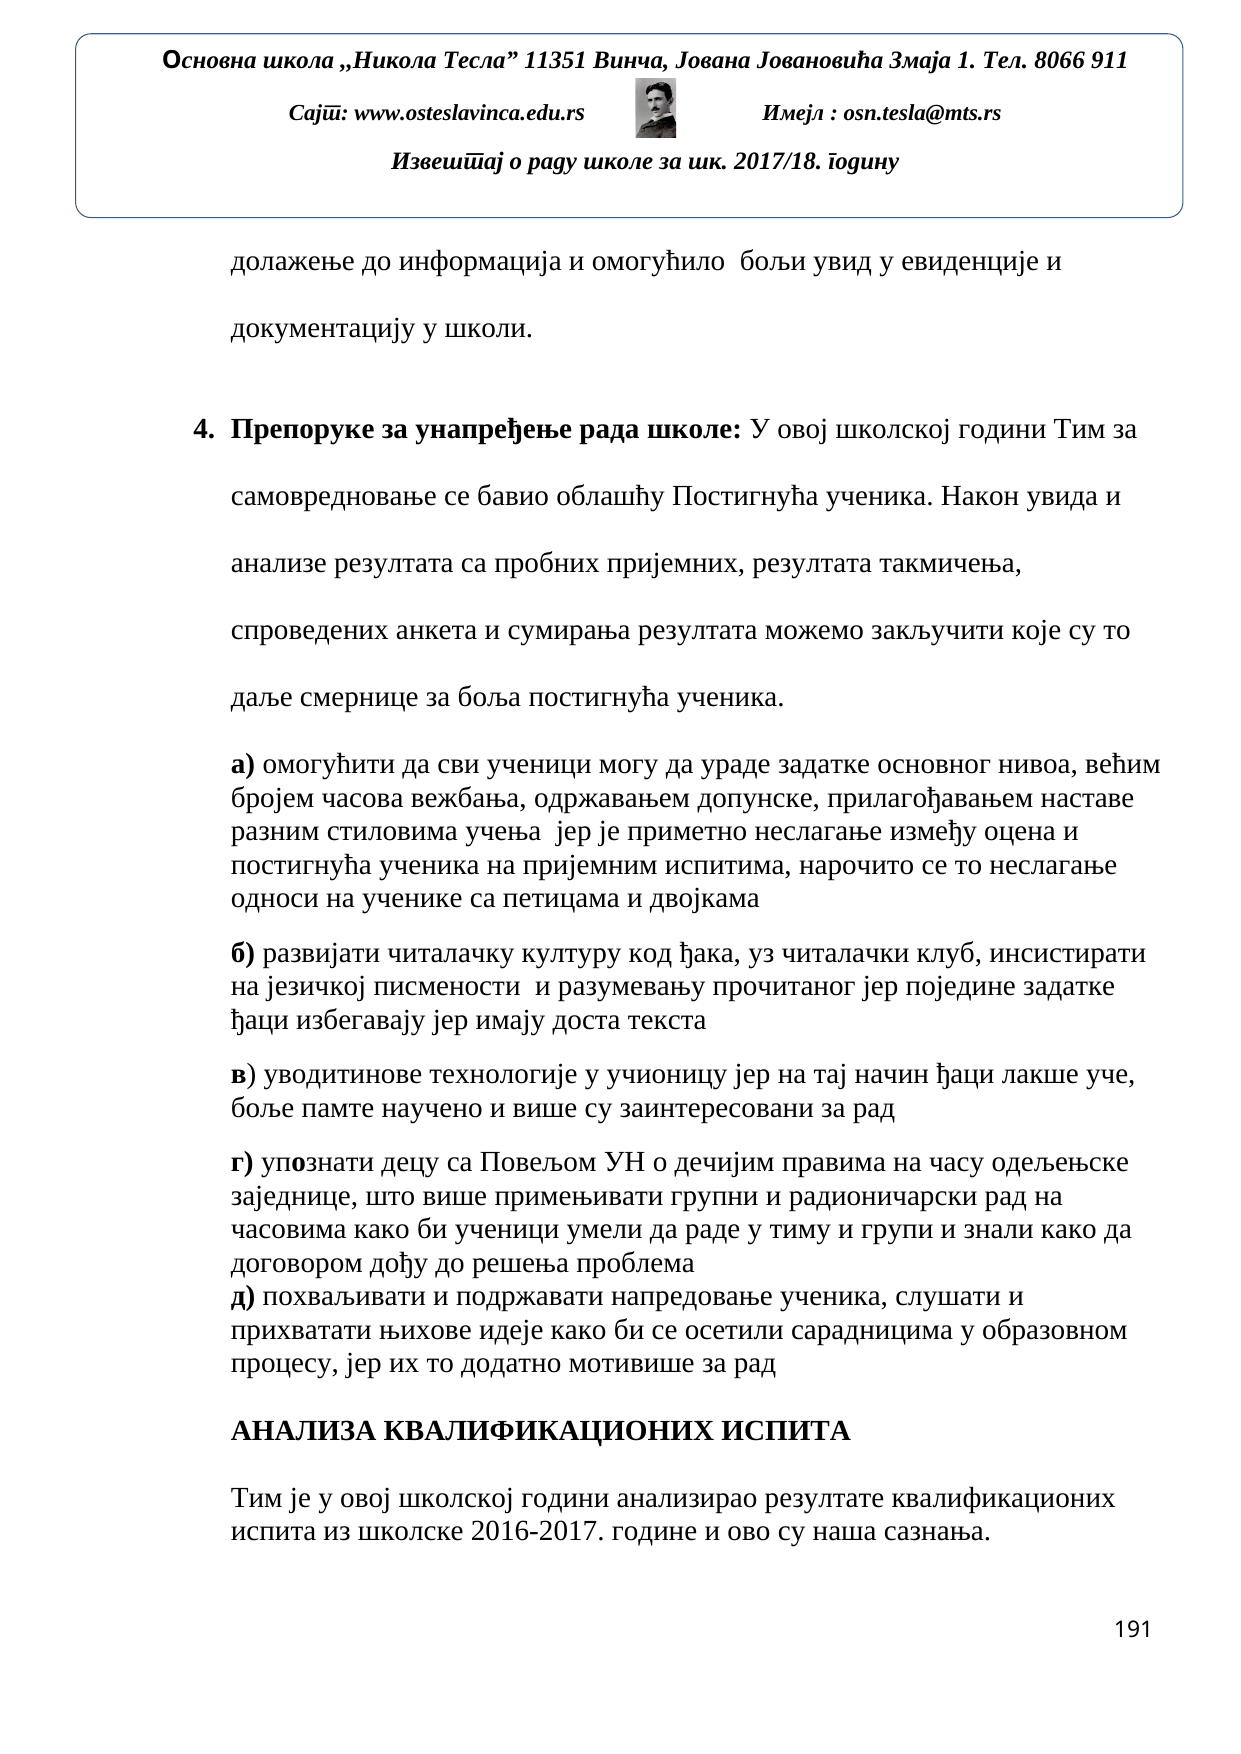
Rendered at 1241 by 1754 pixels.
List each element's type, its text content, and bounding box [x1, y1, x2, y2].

text в) уводитинове технологије у учионицу јер на тај начин ђаци лакше уче, боље памте научено и више су заинтересовани за рад [231, 1056, 1172, 1123]
text б) развијати читалачку културу код ђака, уз читалачки клуб, инсистирати на језичкој писмености и разумевању прочитаног јер поједине задатке ђаци избегавају јер имају доста текста [231, 935, 1172, 1036]
text АНАЛИЗА КВАЛИФИКАЦИОНИХ ИСПИТА [231, 1413, 1172, 1446]
text д) похваљивати и подржавати напредовање ученика, слушати и прихватати њихове идеје како би се осетили сарадницима у образовном процесу, јер их то додатно мотивише за рад [231, 1278, 1172, 1379]
picture [635, 78, 677, 138]
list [193, 243, 1172, 344]
text г) упознати децу са Повељом УН о дечијим правима на часу одељењске заједнице, што више примењивати групни и радионичарски рад на часовима како би ученици умели да раде у тиму и групи и знали како да договором дођу до решења проблема [231, 1144, 1172, 1278]
text а) омогућити да сви ученици могу да ураде задатке основног нивоа, већим бројем часова вежбања, одржавањем допунске, прилагођавањем наставе разним стиловима учења јер је приметно неслагање између оцена и постигнућа ученика на пријемним испитима, нарочито се то неслагање односи на ученике са петицама и двојкама [231, 746, 1172, 914]
list Препоруке за унапређење рада школе: У овој школској години Тим за самовредновање се бавио облашћу Постигнућа ученика. Након увида и анализе резултата са пробних пријемних, резултата такмичења, спроведених анкета и сумирања резултата можемо закључити које су то даље смернице за боља постигнућа ученика. [193, 411, 1172, 713]
text Тим је у овој школској години анализирао резултате квалификационих испита из школске 2016-2017. године и ово су наша сазнања. [231, 1480, 1172, 1547]
